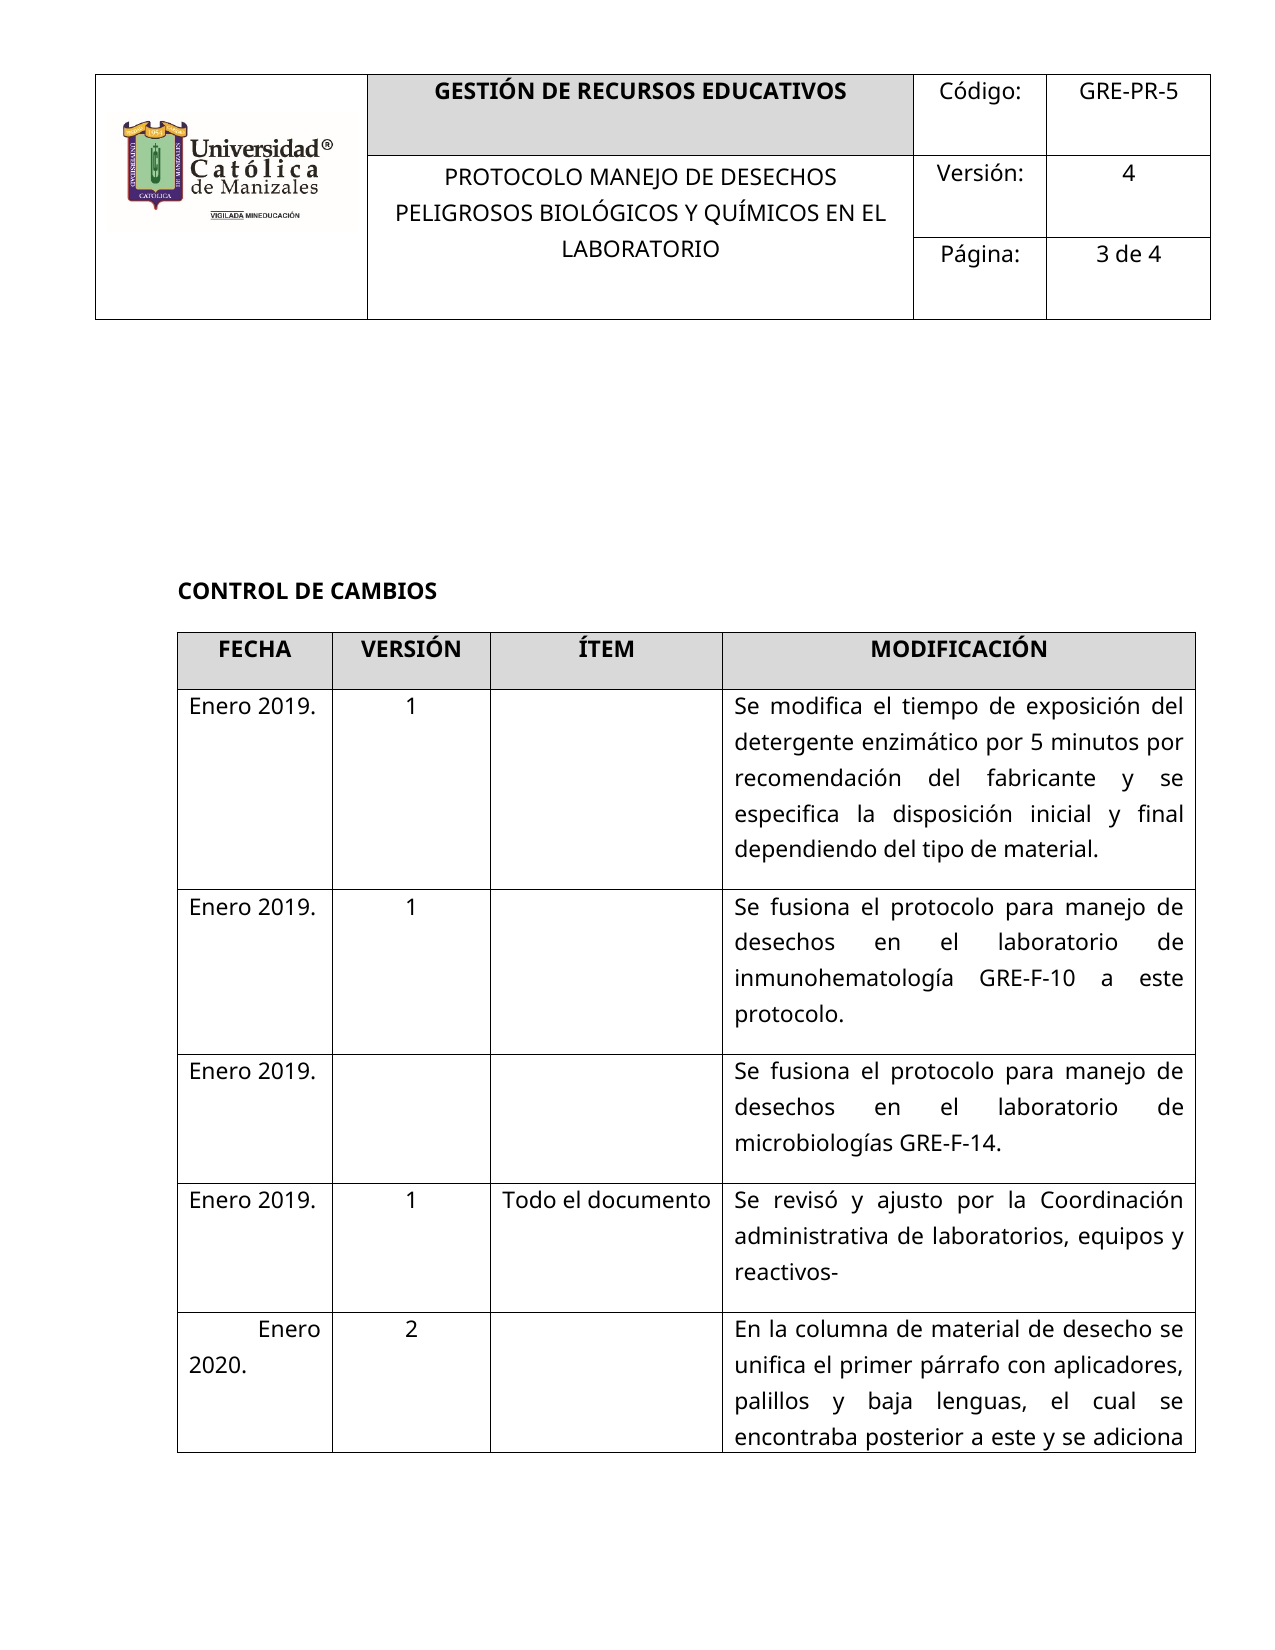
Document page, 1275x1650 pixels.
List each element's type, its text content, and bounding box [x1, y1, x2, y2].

table_cell Enero 2019. [178, 890, 332, 1054]
table_cell 1 [333, 890, 490, 1054]
table_cell Todo el documento [491, 1184, 722, 1312]
table_cell [491, 690, 722, 889]
table_cell [491, 1313, 722, 1452]
table_cell 1 [333, 1184, 490, 1312]
table_header MODIFICACIÓN [723, 633, 1195, 689]
table_cell Enero 2019. [178, 1184, 332, 1312]
table_cell 1 [333, 690, 490, 889]
table_header FECHA [178, 633, 332, 689]
table_cell [333, 1055, 490, 1183]
table_cell Se modifica el tiempo de exposición del detergente enzimático por 5 minutos por recomendación del fabricante y se especifica la disposición inicial y final dependiendo del tipo de material. [723, 690, 1195, 889]
table_cell 2 [333, 1313, 490, 1452]
table_cell Se fusiona el protocolo para manejo de desechos en el laboratorio de microbiologías GRE-F-14. [723, 1055, 1195, 1183]
table_cell Enero 2019. [178, 690, 332, 889]
table_cell Enero 2019. [178, 1055, 332, 1183]
text CONTROL DE CAMBIOS [177, 575, 1098, 606]
table_cell [491, 890, 722, 1054]
table_header VERSIÓN [333, 633, 490, 689]
table_cell Enero 2020. [178, 1313, 332, 1452]
table_cell Se revisó y ajusto por la Coordinación administrativa de laboratorios, equipos y reactivos- [723, 1184, 1195, 1312]
table_header ÍTEM [491, 633, 722, 689]
picture [106, 112, 358, 232]
table_cell [491, 1055, 722, 1183]
table_cell Se fusiona el protocolo para manejo de desechos en el laboratorio de inmunohematología GRE-F-10 a este protocolo. [723, 890, 1195, 1054]
